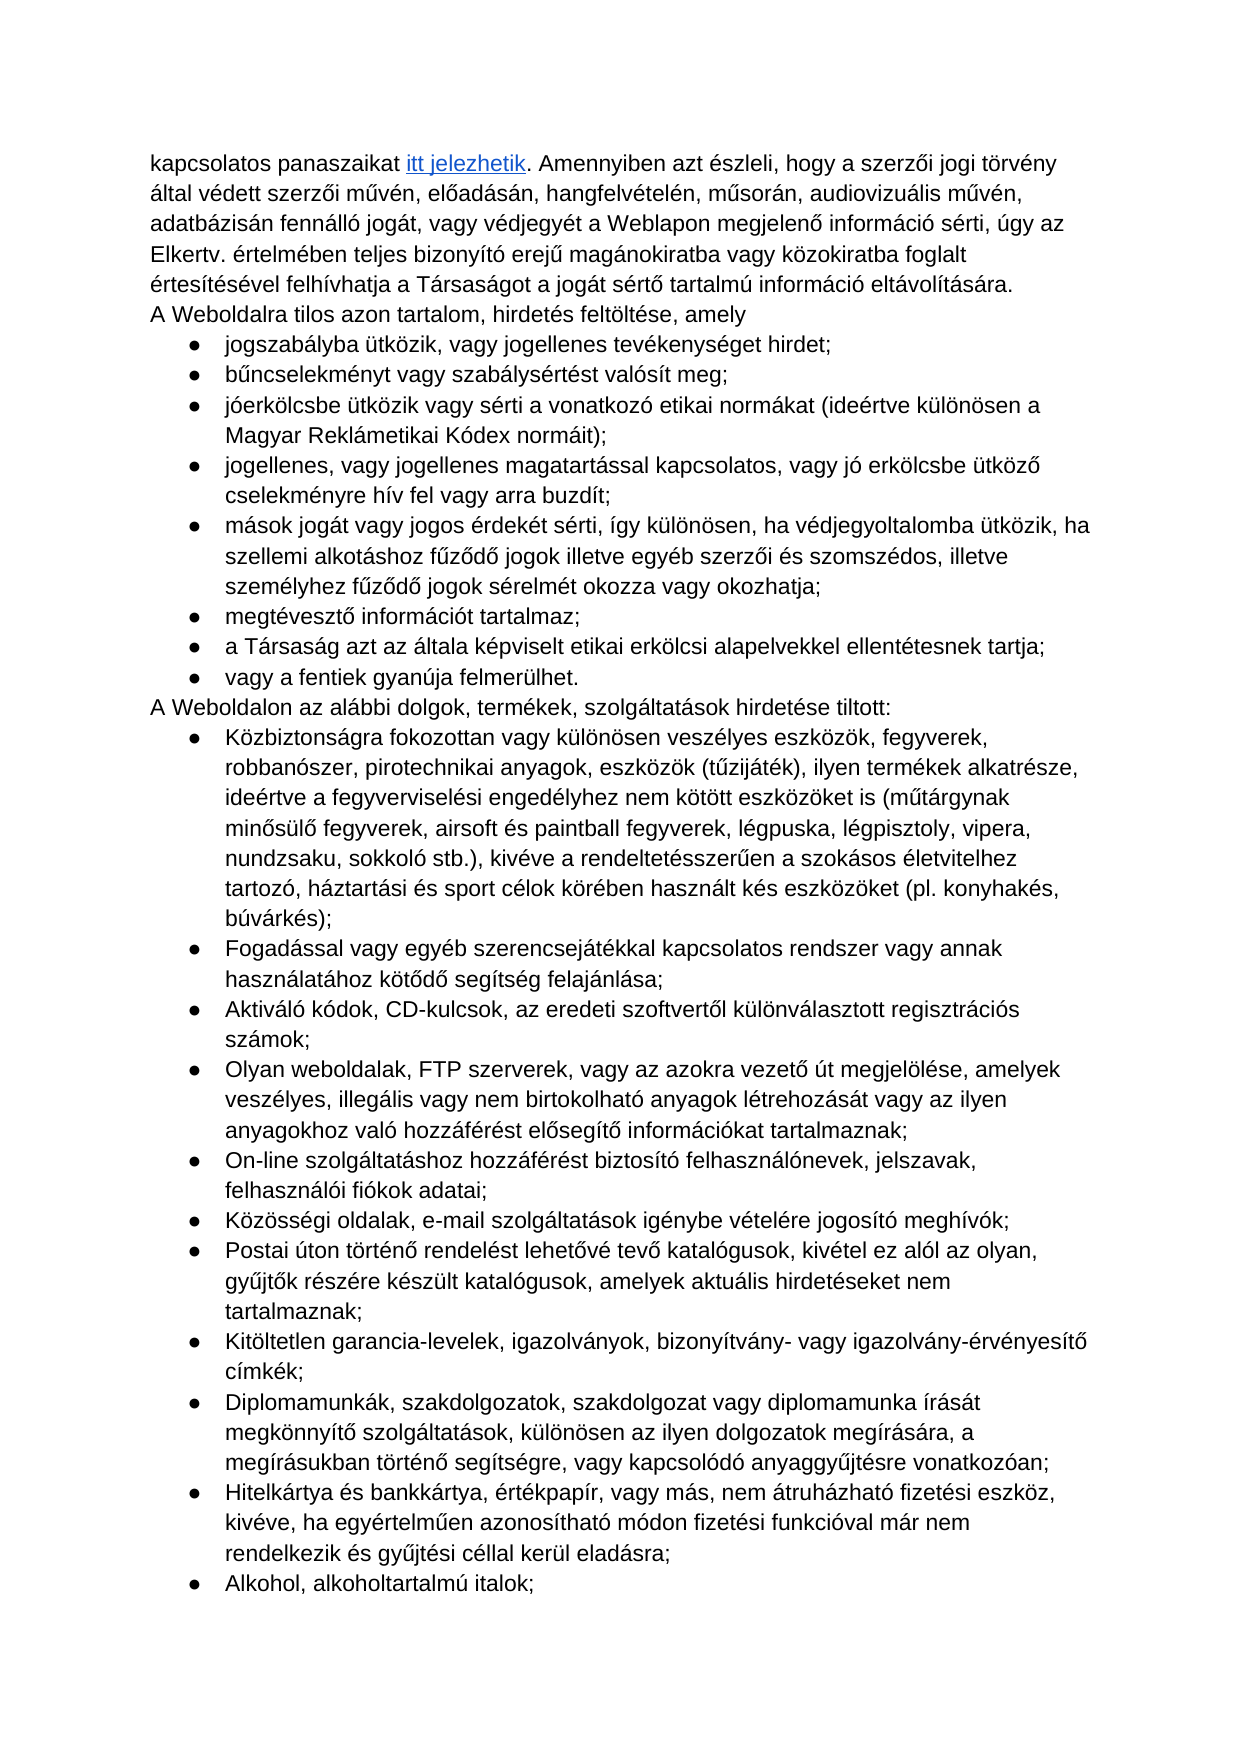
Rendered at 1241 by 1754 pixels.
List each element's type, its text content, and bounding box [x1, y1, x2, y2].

list jóerkölcsbe ütközik vagy sérti a vonatkozó etikai normákat (ideértve különösen a Magyar Reklámetikai Kódex normáit); [187, 392, 1090, 448]
list jogszabályba ütközik, vagy jogellenes tevékenységet hirdet; [187, 331, 1090, 358]
list On-line szolgáltatáshoz hozzáférést biztosító felhasználónevek, jelszavak, felhasználói fiókok adatai; [187, 1147, 1090, 1203]
list Aktiváló kódok, CD-kulcsok, az eredeti szoftvertől különválasztott regisztrációs számok; [187, 996, 1090, 1052]
list megtévesztő információt tartalmaz; [187, 603, 1090, 629]
list a Társaság azt az általa képviselt etikai erkölcsi alapelvekkel ellentétesnek tartja; [187, 633, 1090, 660]
list Olyan weboldalak, FTP szerverek, vagy az azokra vezető út megjelölése, amelyek veszélyes, illegális vagy nem birtokolható anyagok létrehozását vagy az ilyen anyagokhoz való hozzáférést elősegítő információkat tartalmaznak; [187, 1056, 1090, 1143]
list jogellenes, vagy jogellenes magatartással kapcsolatos, vagy jó erkölcsbe ütköző cselekményre hív fel vagy arra buzdít; [187, 452, 1090, 509]
list Hitelkártya és bankkártya, értékpapír, vagy más, nem átruházható fizetési eszköz, kivéve, ha egyértelműen azonosítható módon fizetési funkcióval már nem rendelkezik és gyűjtési céllal kerül eladásra; [187, 1479, 1090, 1566]
list Diplomamunkák, szakdolgozatok, szakdolgozat vagy diplomamunka írását megkönnyítő szolgáltatások, különösen az ilyen dolgozatok megírására, a megírásukban történő segítségre, vagy kapcsolódó anyaggyűjtésre vonatkozóan; [187, 1388, 1090, 1475]
list bűncselekményt vagy szabálysértést valósít meg; [187, 361, 1090, 388]
list vagy a fentiek gyanúja felmerülhet. [187, 663, 1090, 690]
list mások jogát vagy jogos érdekét sérti, így különösen, ha védjegyoltalomba ütközik, ha szellemi alkotáshoz fűződő jogok illetve egyéb szerzői és szomszédos, illetve személyhez fűződő jogok sérelmét okozza vagy okozhatja; [187, 512, 1090, 599]
list Postai úton történő rendelést lehetővé tevő katalógusok, kivétel ez alól az olyan, gyűjtők részére készült katalógusok, amelyek aktuális hirdetéseket nem tartalmaznak; [187, 1237, 1090, 1324]
list Fogadással vagy egyéb szerencsejátékkal kapcsolatos rendszer vagy annak használatához kötődő segítség felajánlása; [187, 935, 1090, 992]
list Kitöltetlen garancia-levelek, igazolványok, bizonyítvány- vagy igazolvány-érvényesítő címkék; [187, 1328, 1090, 1385]
list Alkohol, alkoholtartalmú italok; [187, 1570, 1090, 1596]
text A Weboldalon az alábbi dolgok, termékek, szolgáltatások hirdetése tiltott: [150, 694, 1090, 720]
list Közösségi oldalak, e-mail szolgáltatások igénybe vételére jogosító meghívók; [187, 1207, 1090, 1234]
text A Weboldalra tilos azon tartalom, hirdetés feltöltése, amely [150, 301, 1090, 327]
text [150, 150, 1090, 297]
list Közbiztonságra fokozottan vagy különösen veszélyes eszközök, fegyverek, robbanószer, pirotechnikai anyagok, eszközök (tűzijáték), ilyen termékek alkatrésze, ideértve a fegyverviselési engedélyhez nem kötött eszközöket is (műtárgynak minősülő fegyverek, airsoft és paintball fegyverek, légpuska, légpisztoly, vipera, nundzsaku, sokkoló stb.), kivéve a rendeltetésszerűen a szokásos életvitelhez tartozó, háztartási és sport célok körében használt kés eszközöket (pl. konyhakés, búvárkés); [187, 724, 1090, 932]
